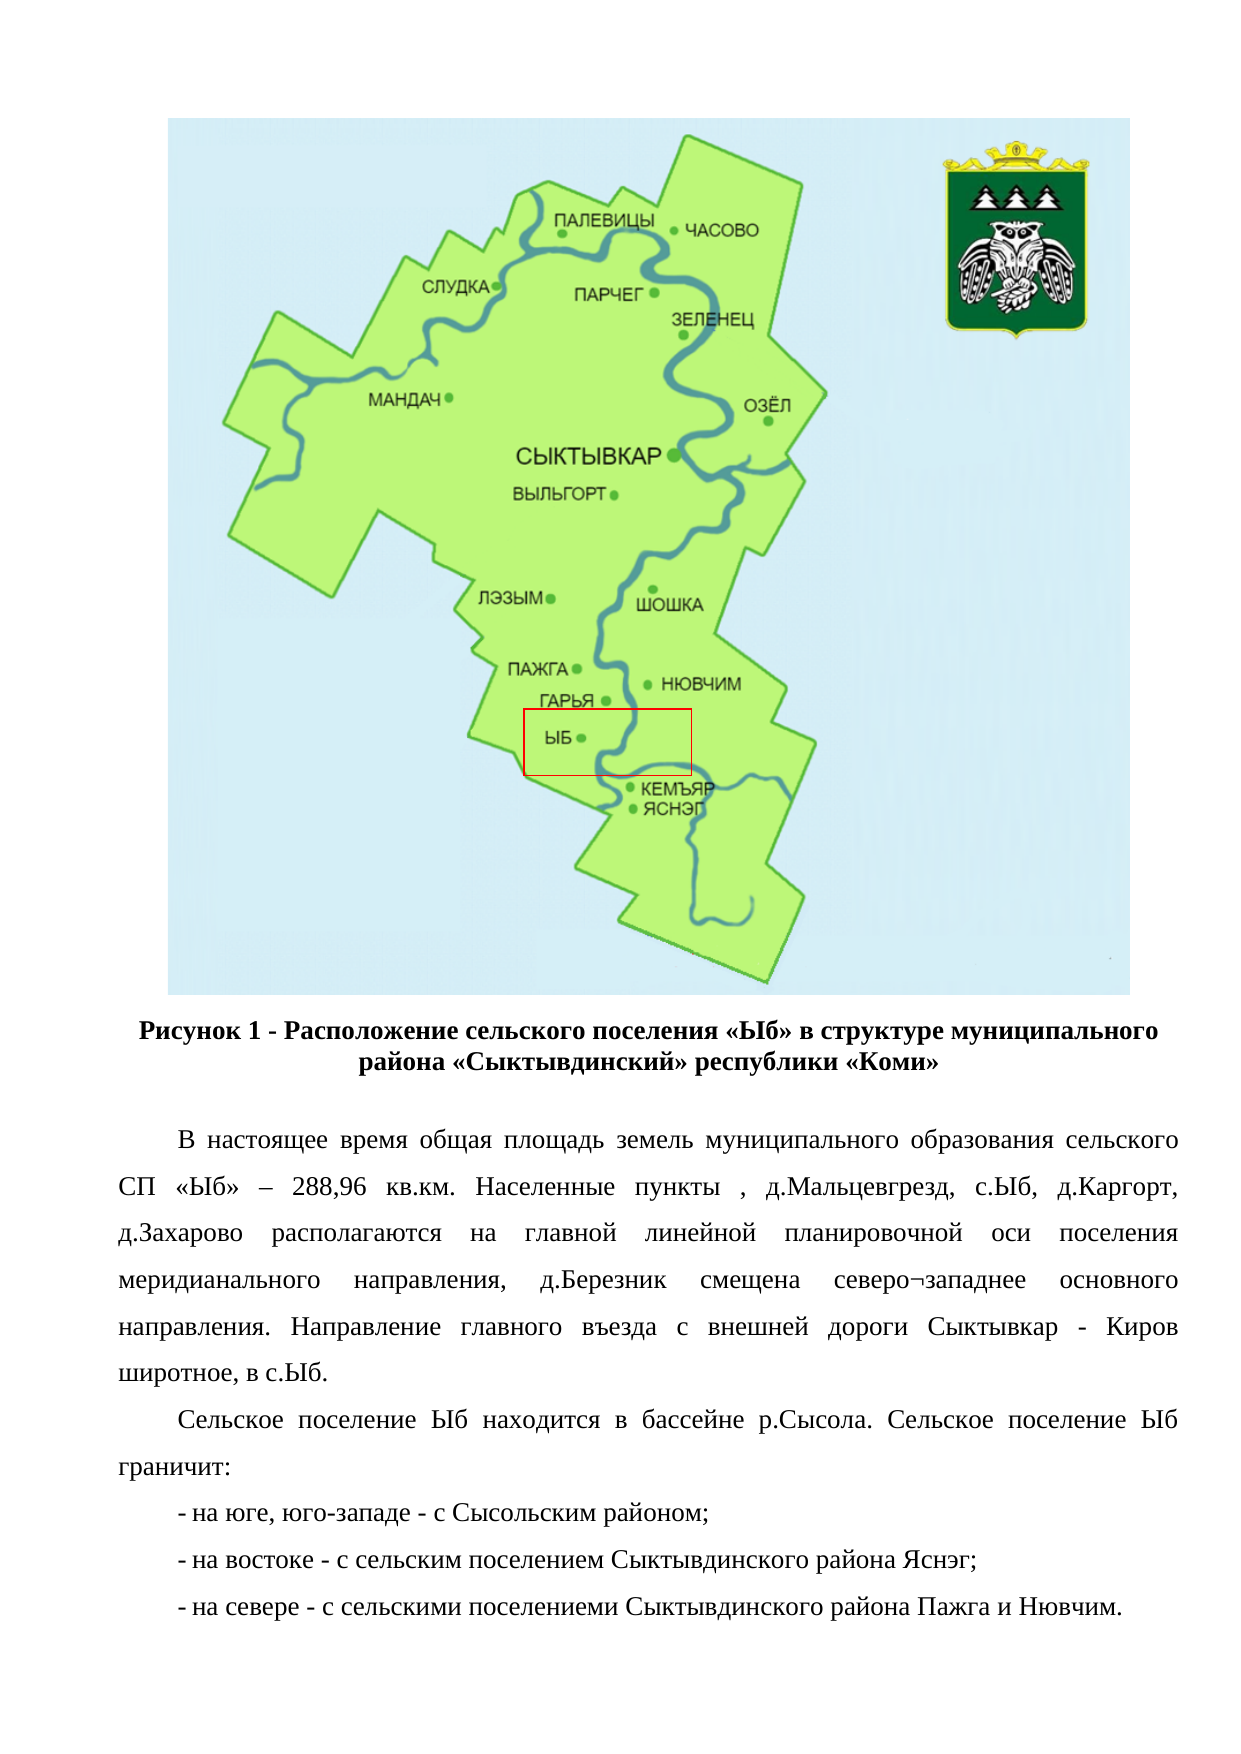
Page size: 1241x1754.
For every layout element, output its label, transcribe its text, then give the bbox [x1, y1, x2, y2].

text В настоящее время общая площадь земель муниципального образования сельского СП «Ыб» – 288,96 кв.км. Населенные пункты , д.Мальцевгрезд, с.Ыб, д.Каргорт, д.Захарово располагаются на главной линейной планировочной оси поселения меридианального направления, д.Березник смещена северо¬западнее основного направления. Направление главного въезда с внешней дороги Сыктывкар - Киров широтное, в с.Ыб. [118, 1123, 1180, 1387]
picture [167, 118, 1130, 995]
text Сельское поселение Ыб находится в бассейне р.Сысола. Сельское поселение Ыб граничит: [118, 1403, 1180, 1481]
text Рисунок 1 - Расположение сельского поселения «Ыб» в структуре муниципального района «Сыктывдинский» республики «Коми» [118, 1014, 1180, 1076]
text - на юге, юго-западе - с Сысольским районом; [118, 1496, 1180, 1527]
text - на востоке - с сельским поселением Сыктывдинского района Яснэг; [118, 1543, 1180, 1574]
text - на севере - с сельскими поселениеми Сыктывдинского района Пажга и Нювчим. [118, 1590, 1180, 1621]
